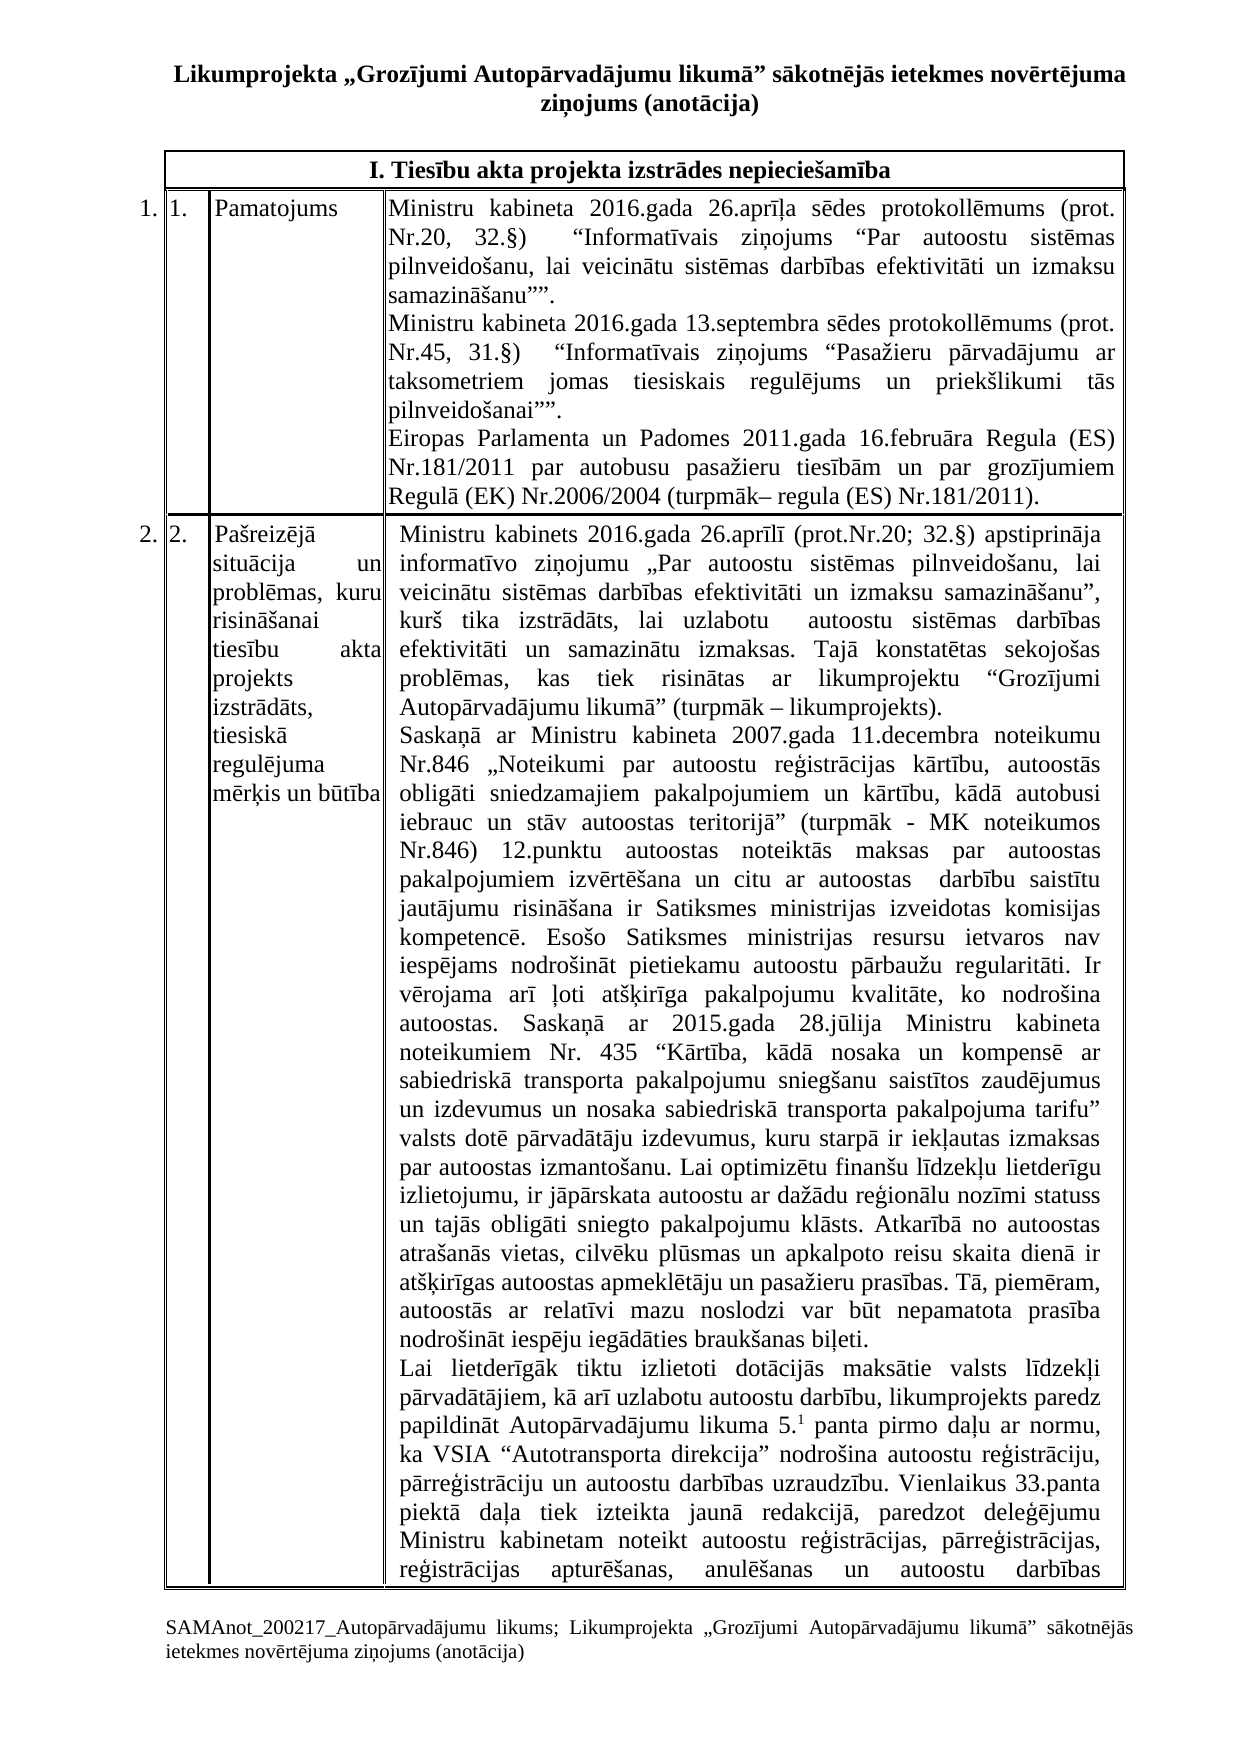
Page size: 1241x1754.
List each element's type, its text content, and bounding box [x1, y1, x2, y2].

text Likumprojekta „Grozījumi Autopārvadājumu likumā” sākotnējās ietekmes novērtējuma ziņojums (anotācija) [165, 59, 1134, 117]
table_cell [385, 513, 1124, 1586]
table_cell Pamatojums [211, 191, 383, 513]
table_header I. Tiesību akta projekta izstrādes nepieciešamība [166, 152, 1123, 187]
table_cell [209, 516, 385, 1586]
table_cell 2. [165, 513, 209, 1586]
table_cell 1. [167, 189, 208, 513]
table_cell Ministru kabineta 2016.gada 26.aprīļa sēdes protokollēmums (prot. Nr.20, 32.§) “Informatīvais ziņojums “Par autoostu sistēmas pilnveidošanu, lai veicinātu sistēmas darbības efektivitāti un izmaksu samazināšanu””. Ministru kabineta 2016.gada 13.septembra sēdes protokollēmums (prot. Nr.45, 31.§) “Informatīvais ziņojums “Pasažieru pārvadājumu ar taksometriem jomas tiesiskais regulējums un priekšlikumi tās pilnveidošanai””. Eiropas Parlamenta un Padomes 2011.gada 16.februāra Regula (ES) Nr.181/2011 par autobusu pasažieru tiesībām un par grozījumiem Regulā (EK) Nr.2006/2004 (turpmāk– regula (ES) Nr.181/2011). [386, 189, 1123, 513]
